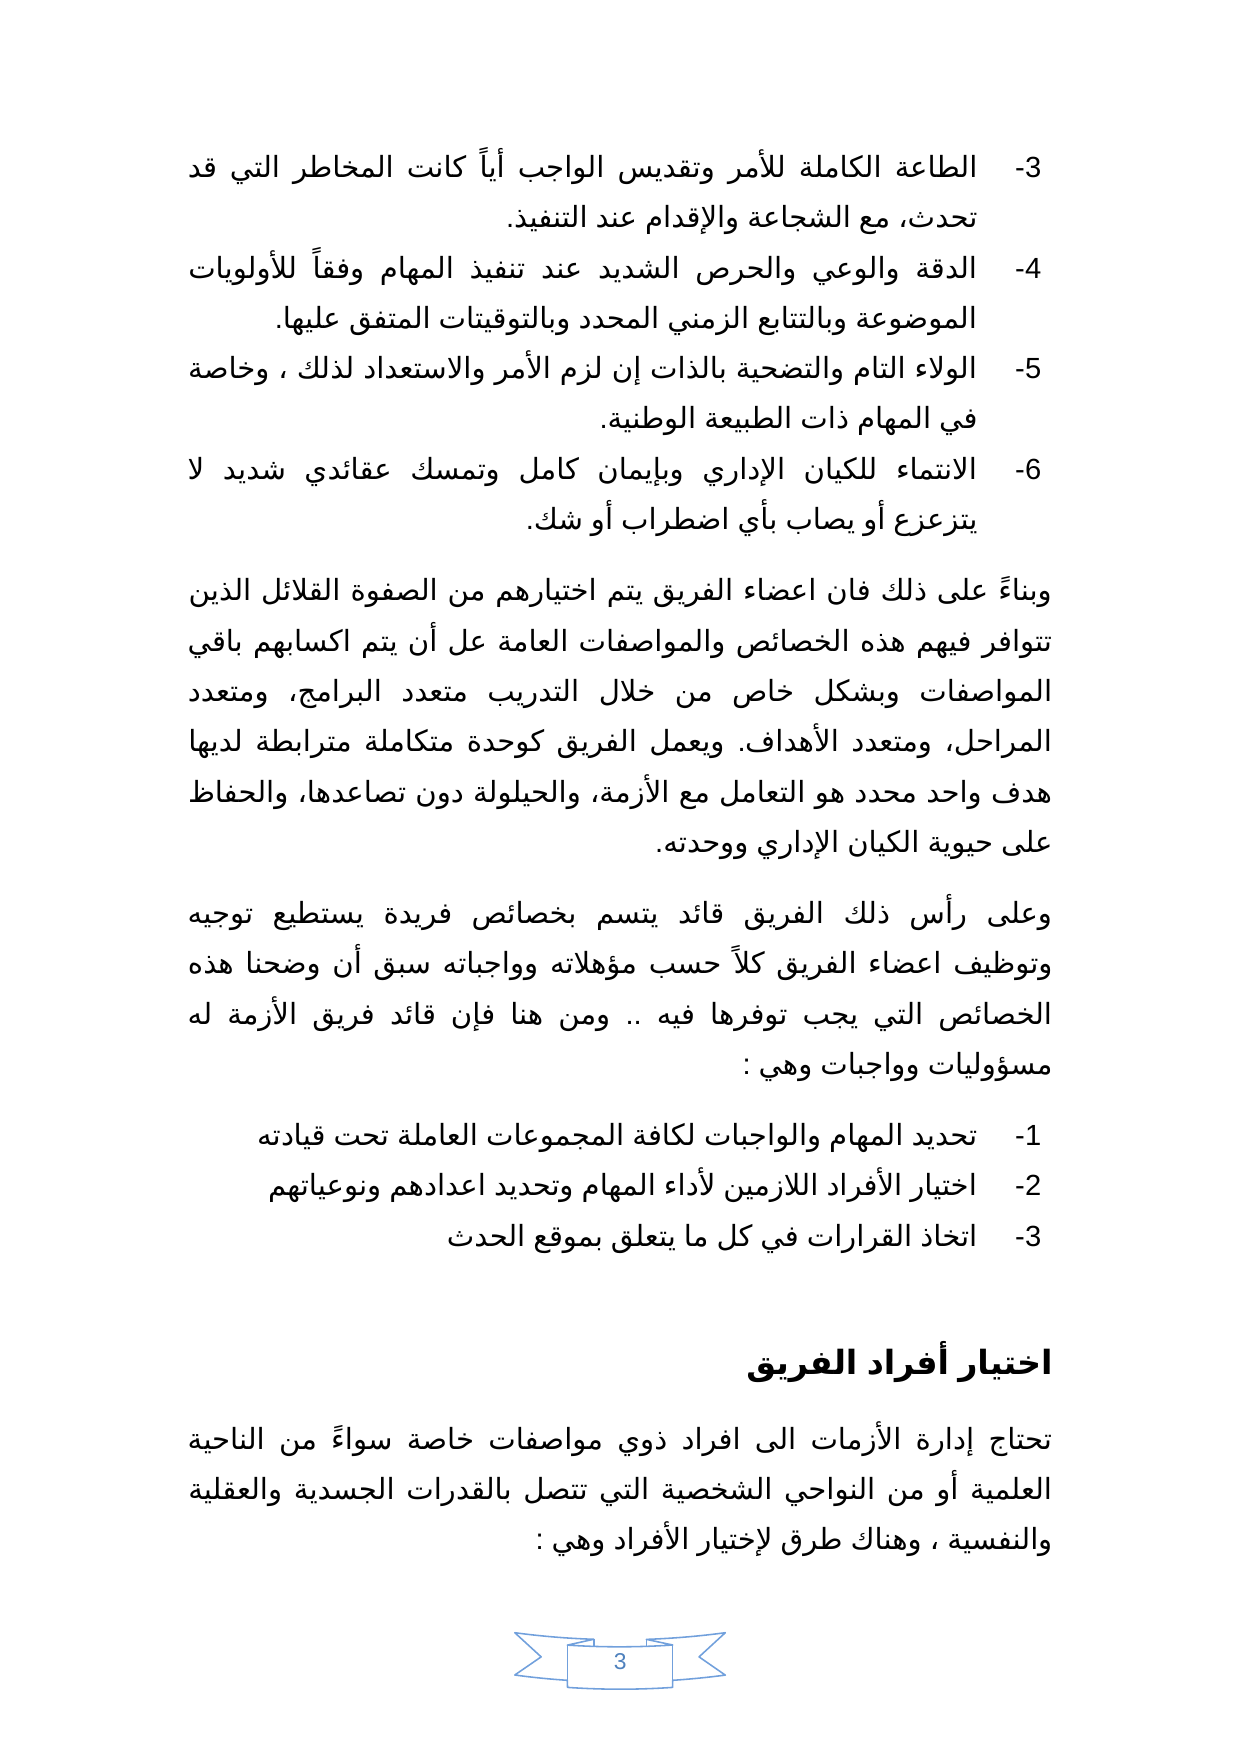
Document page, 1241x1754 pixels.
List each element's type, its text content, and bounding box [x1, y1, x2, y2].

list الولاء التام والتضحية بالذات إن لزم الأمر والاستعداد لذلك ، وخاصة في المهام ذات الطبيعة الوطنية. [187, 351, 1015, 435]
text تحتاج إدارة الأزمات الى افراد ذوي مواصفات خاصة سواءً من الناحية العلمية أو من النواحي الشخصية التي تتصل بالقدرات الجسدية والعقلية والنفسية ، وهناك طرق لإختيار الأفراد وهي : [187, 1422, 1053, 1556]
list اتخاذ القرارات في كل ما يتعلق بموقع الحدث [187, 1219, 1015, 1252]
text اختيار أفراد الفريق [187, 1343, 1053, 1382]
list الانتماء للكيان الإداري وبإيمان كامل وتمسك عقائدي شديد لا يتزعزع أو يصاب بأي اضطراب أو شك. [187, 452, 1015, 536]
list تحديد المهام والواجبات لكافة المجموعات العاملة تحت قيادته [187, 1118, 1015, 1152]
list اختيار الأفراد اللازمين لأداء المهام وتحديد اعدادهم ونوعياتهم [187, 1168, 1015, 1202]
text وعلى رأس ذلك الفريق قائد يتسم بخصائص فريدة يستطيع توجيه وتوظيف اعضاء الفريق كلاً حسب مؤهلاته وواجباته سبق أن وضحنا هذه الخصائص التي يجب توفرها فيه .. ومن هنا فإن قائد فريق الأزمة له مسؤوليات وواجبات وهي : [187, 896, 1053, 1081]
list الدقة والوعي والحرص الشديد عند تنفيذ المهام وفقاً للأولويات الموضوعة وبالتتابع الزمني المحدد وبالتوقيتات المتفق عليها. [187, 251, 1015, 334]
list الطاعة الكاملة للأمر وتقديس الواجب أياً كانت المخاطر التي قد تحدث، مع الشجاعة والإقدام عند التنفيذ. [187, 150, 1015, 234]
text وبناءً على ذلك فان اعضاء الفريق يتم اختيارهم من الصفوة القلائل الذين تتوافر فيهم هذه الخصائص والمواصفات العامة عل أن يتم اكسابهم باقي المواصفات وبشكل خاص من خلال التدريب متعدد البرامج، ومتعدد المراحل، ومتعدد الأهداف. ويعمل الفريق كوحدة متكاملة مترابطة لديها هدف واحد محدد هو التعامل مع الأزمة، والحيلولة دون تصاعدها، والحفاظ على حيوية الكيان الإداري ووحدته. [187, 573, 1053, 858]
